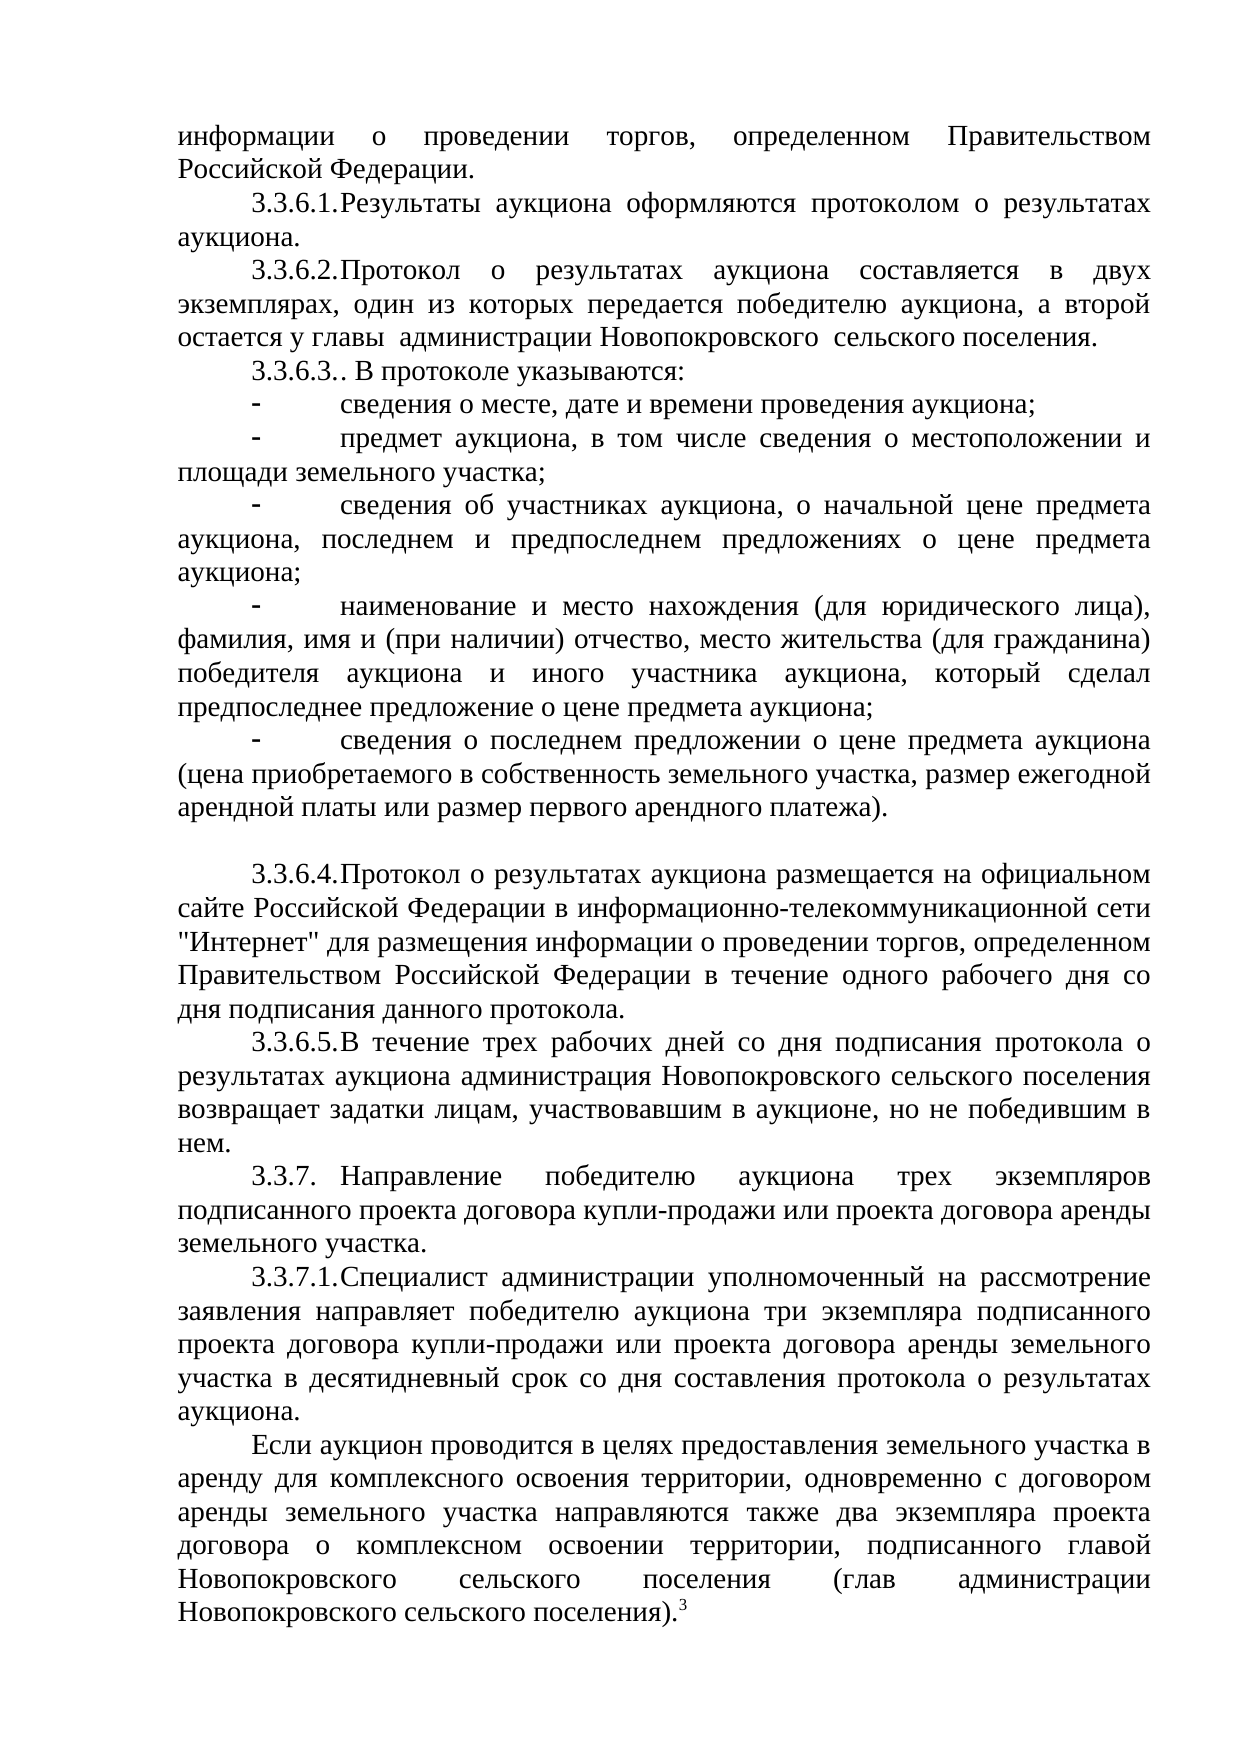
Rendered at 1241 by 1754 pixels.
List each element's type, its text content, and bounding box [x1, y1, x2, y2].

list сведения об участниках аукциона, о начальной цене предмета аукциона, последнем и предпоследнем предложениях о цене предмета аукциона; [177, 487, 1152, 588]
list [177, 118, 1152, 185]
list сведения о последнем предложении о цене предмета аукциона (цена приобретаемого в собственность земельного участка, размер ежегодной арендной платы или размер первого арендного платежа). [177, 722, 1152, 823]
list Результаты аукциона оформляются протоколом о результатах аукциона. [177, 185, 1152, 252]
list Протокол о результатах аукциона составляется в двух экземплярах, один из которых передается победителю аукциона, а второй остается у главы администрации Новопокровского сельского поселения. [177, 252, 1152, 353]
list сведения о месте, дате и времени проведения аукциона; [177, 386, 1152, 420]
list наименование и место нахождения (для юридического лица), фамилия, имя и (при наличии) отчество, место жительства (для гражданина) победителя аукциона и иного участника аукциона, который сделал предпоследнее предложение о цене предмета аукциона; [177, 588, 1152, 722]
list . В протоколе указываются: [177, 353, 1152, 386]
list Если аукцион проводится в целях предоставления земельного участка в аренду для комплексного освоения территории, одновременно с договором аренды земельного участка направляются также два экземпляра проекта договора о комплексном освоении территории, подписанного главой Новопокровского сельского поселения (глав администрации Новопокровского сельского поселения).3 [177, 1427, 1152, 1628]
list В течение трех рабочих дней со дня подписания протокола о результатах аукциона администрация Новопокровского сельского поселения возвращает задатки лицам, участвовавшим в аукционе, но не победившим в нем. [177, 1024, 1152, 1158]
list Протокол о результатах аукциона размещается на официальном сайте Российской Федерации в информационно-телекоммуникационной сети "Интернет" для размещения информации о проведении торгов, определенном Правительством Российской Федерации в течение одного рабочего дня со дня подписания данного протокола. [177, 857, 1152, 1024]
list Направление победителю аукциона трех экземпляров подписанного проекта договора купли-продажи или проекта договора аренды земельного участка. [177, 1158, 1152, 1259]
list предмет аукциона, в том числе сведения о местоположении и площади земельного участка; [177, 420, 1152, 487]
list Специалист администрации уполномоченный на рассмотрение заявления направляет победителю аукциона три экземпляра подписанного проекта договора купли-продажи или проекта договора аренды земельного участка в десятидневный срок со дня составления протокола о результатах аукциона. [177, 1259, 1152, 1427]
